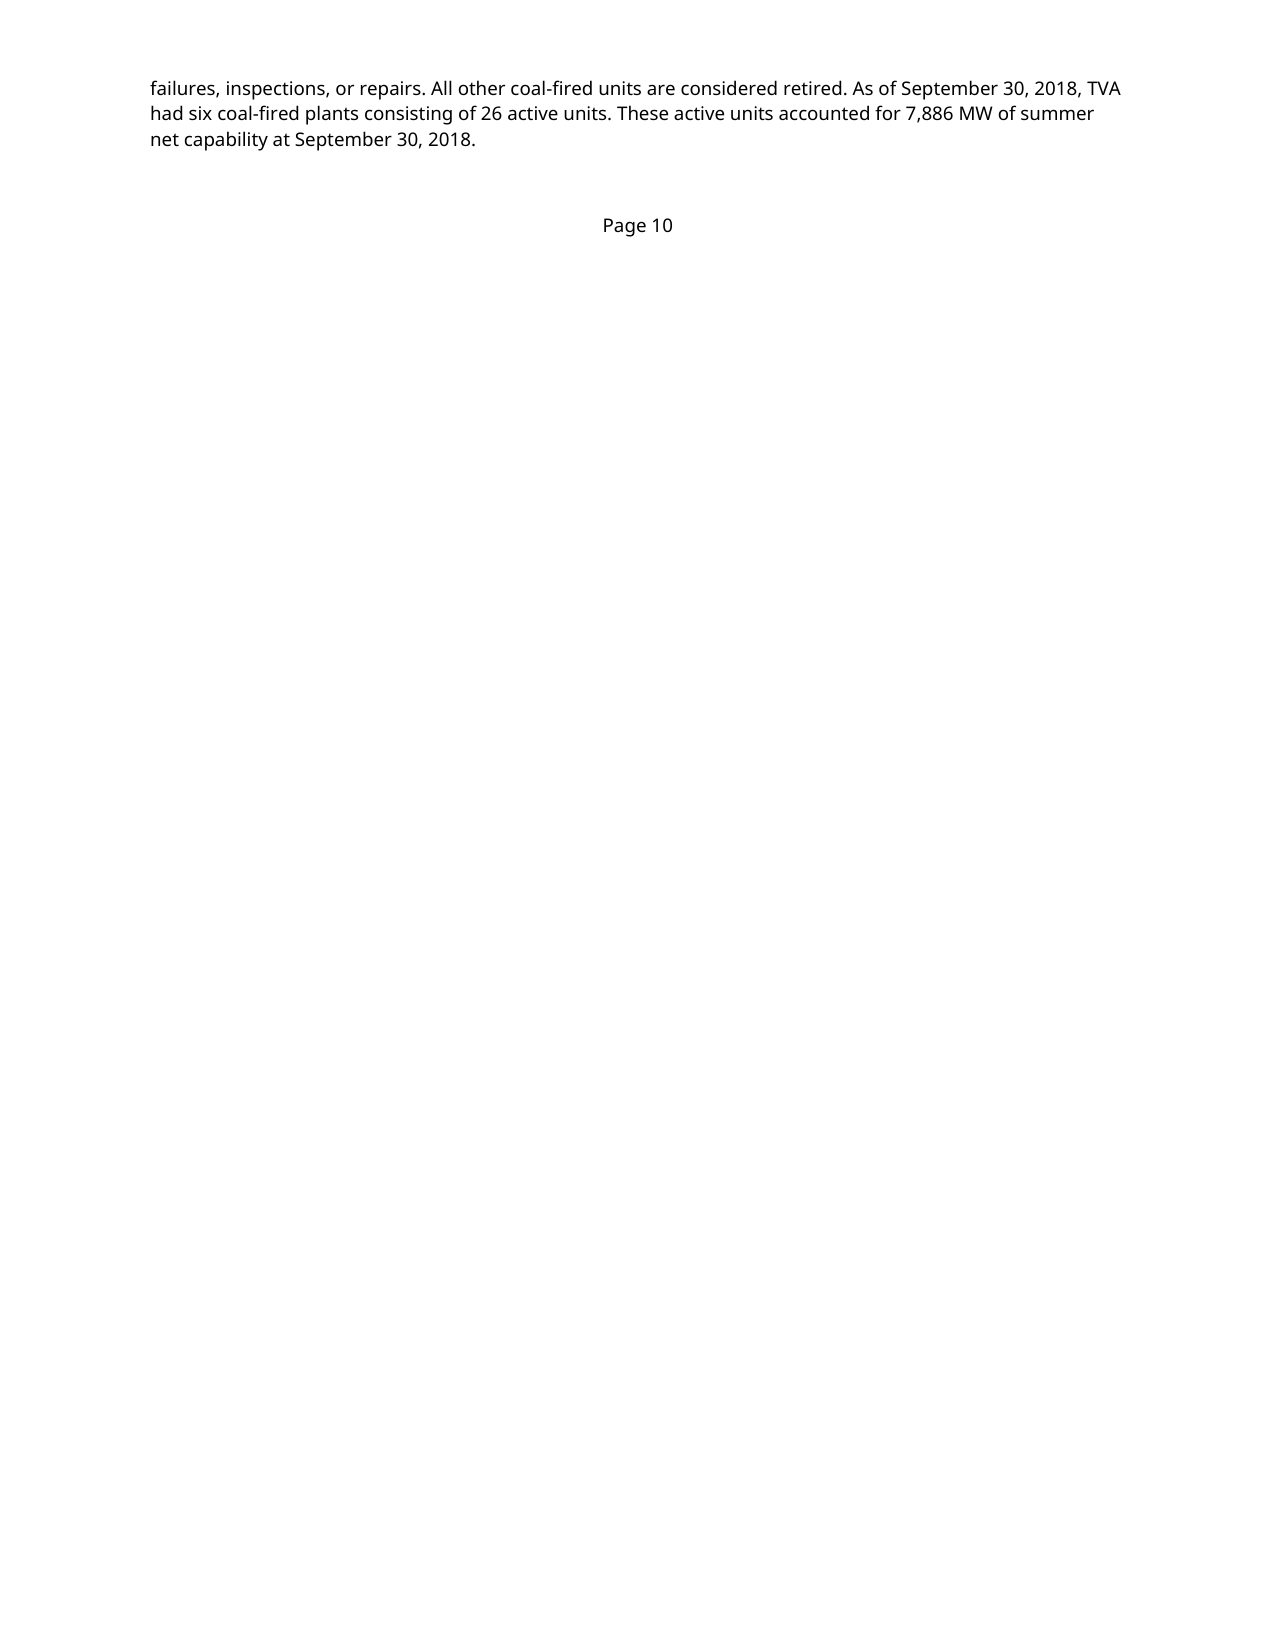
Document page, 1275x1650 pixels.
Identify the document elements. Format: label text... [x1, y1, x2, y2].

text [150, 76, 1123, 151]
text Page 10 [150, 212, 1125, 238]
